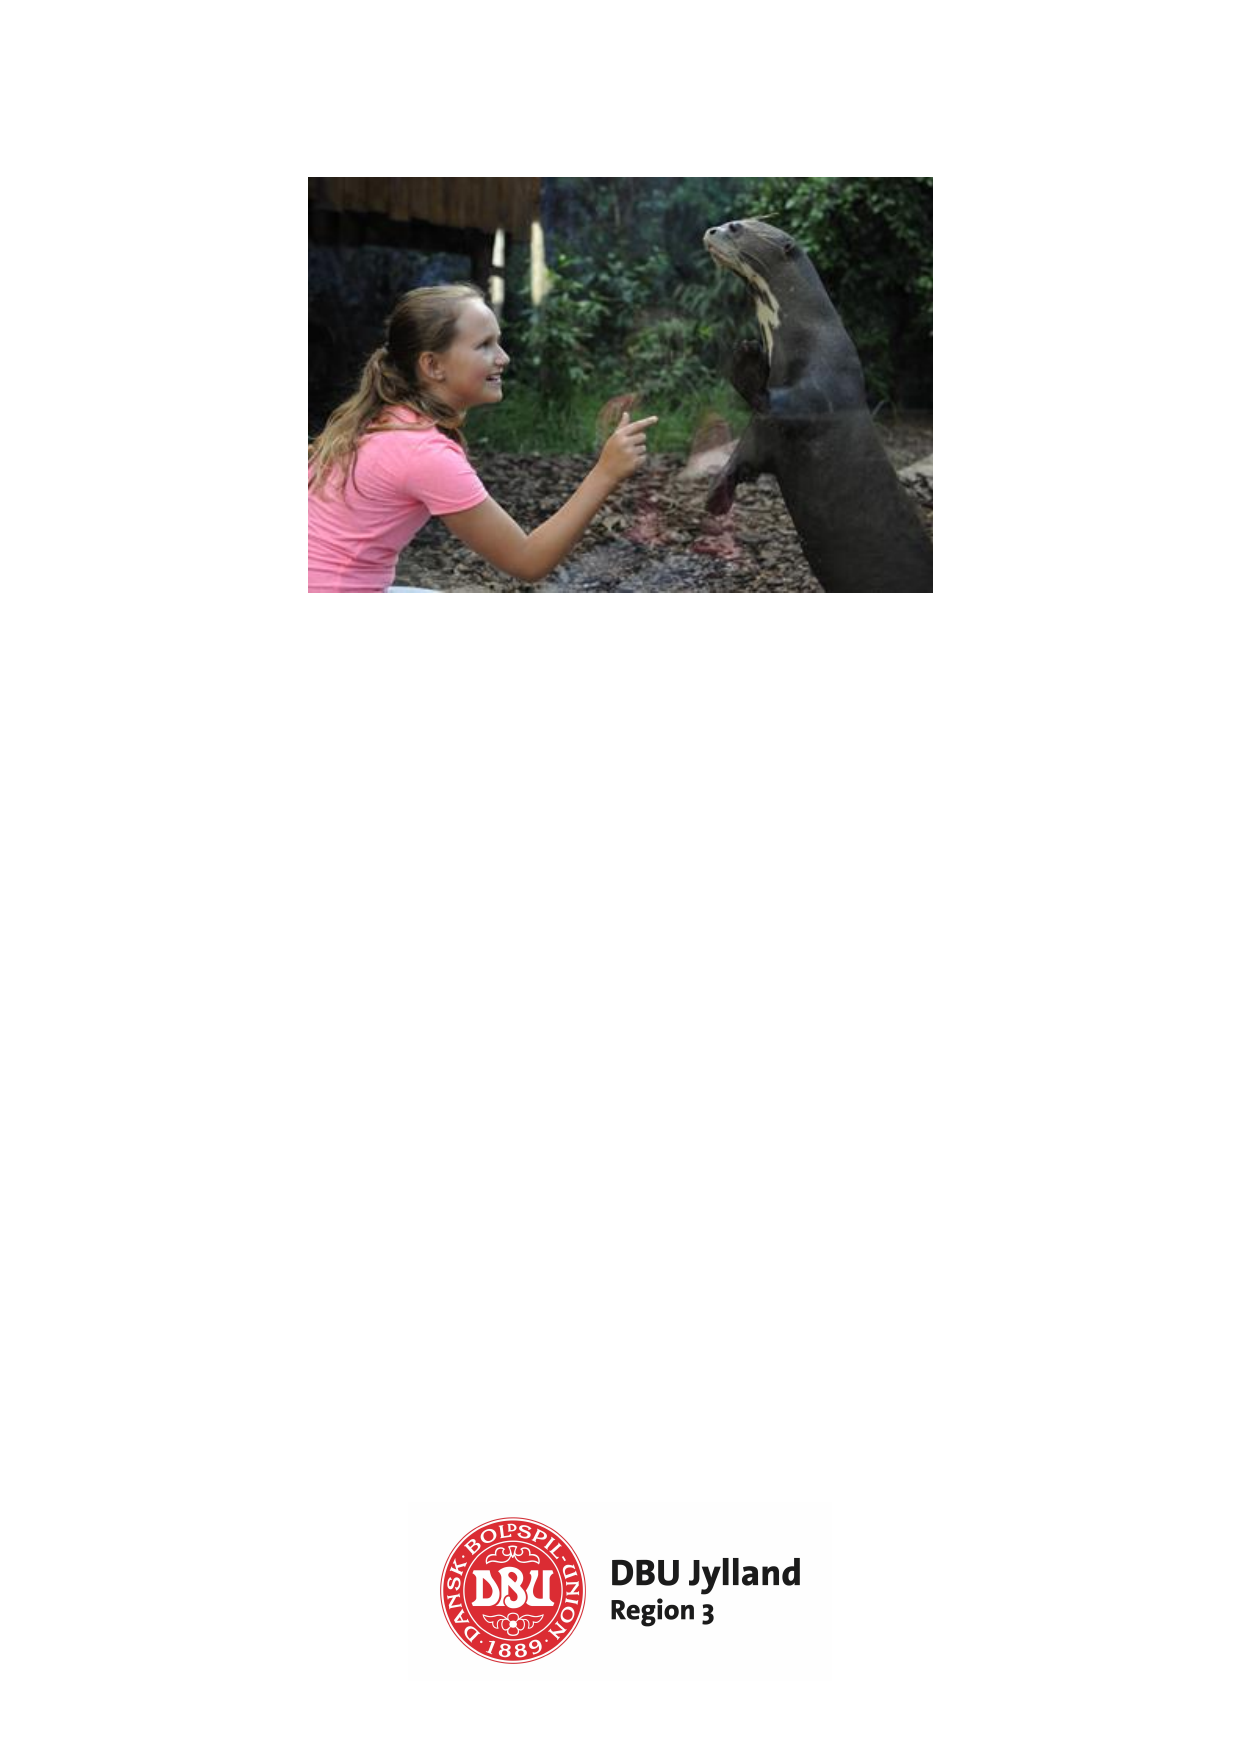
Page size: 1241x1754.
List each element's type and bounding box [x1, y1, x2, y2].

picture [308, 177, 933, 593]
picture [408, 1502, 832, 1681]
